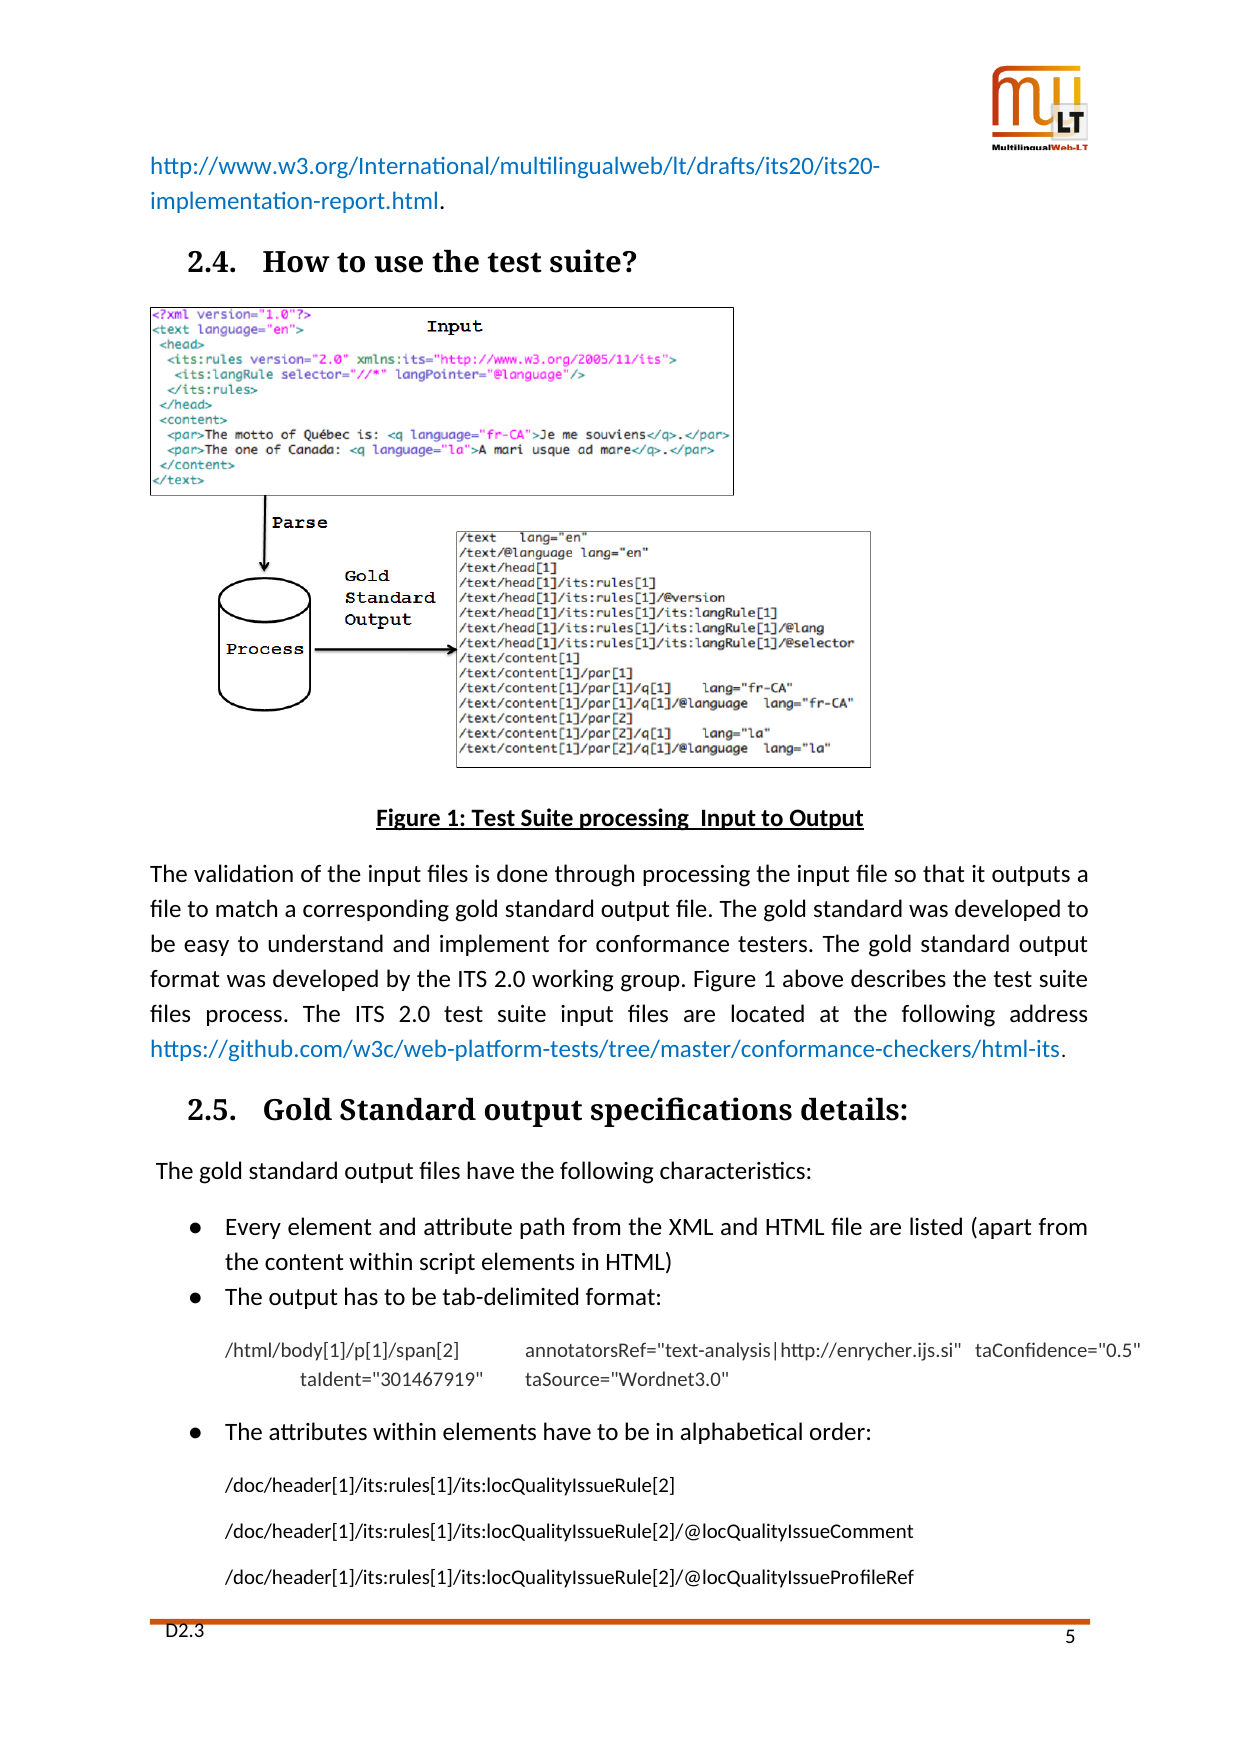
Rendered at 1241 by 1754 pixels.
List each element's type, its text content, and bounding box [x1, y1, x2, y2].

subtitle Gold Standard output specifications details: [187, 1089, 1090, 1128]
subtitle How to use the test suite? [187, 241, 1090, 281]
text /doc/header[1]/its:rules[1]/its:locQualityIssueRule[2]/@locQualityIssueComment [225, 1518, 1090, 1544]
text Figure 1: Test Suite processing Input to Output [150, 802, 1090, 833]
list The output has to be tab-delimited format: [188, 1281, 1090, 1312]
text The validation of the input files is done through processing the input file so that it outputs a file to match a corresponding gold standard output file. The gold standard was developed to be easy to understand and implement for conformance testers. The gold standard output format was developed by the ITS 2.0 working group. Figure 1 above describes the test suite files process. The ITS 2.0 test suite input files are located at the following address https://github.com/w3c/web-platform-tests/tree/master/conformance-checkers/html-its. [150, 858, 1090, 1063]
list The attributes within elements have to be in alphabetical order: [188, 1416, 1090, 1447]
text The gold standard output files have the following characteristics: [150, 1155, 1090, 1186]
text /doc/header[1]/its:rules[1]/its:locQualityIssueRule[2] [225, 1472, 1090, 1497]
text /doc/header[1]/its:rules[1]/its:locQualityIssueRule[2]/@locQualityIssueProﬁleRef [225, 1564, 1090, 1590]
picture [150, 307, 905, 778]
list Every element and attribute path from the XML and HTML file are listed (apart from the content within script elements in HTML) [188, 1211, 1090, 1277]
picture [990, 64, 1088, 149]
text /html/body[1]/p[1]/span[2] annotatorsRef="text-analysis|http://enrycher.ijs.si" taConfidence="0.5" taIdent="301467919" taSource="Wordnet3.0" [225, 1337, 1231, 1392]
